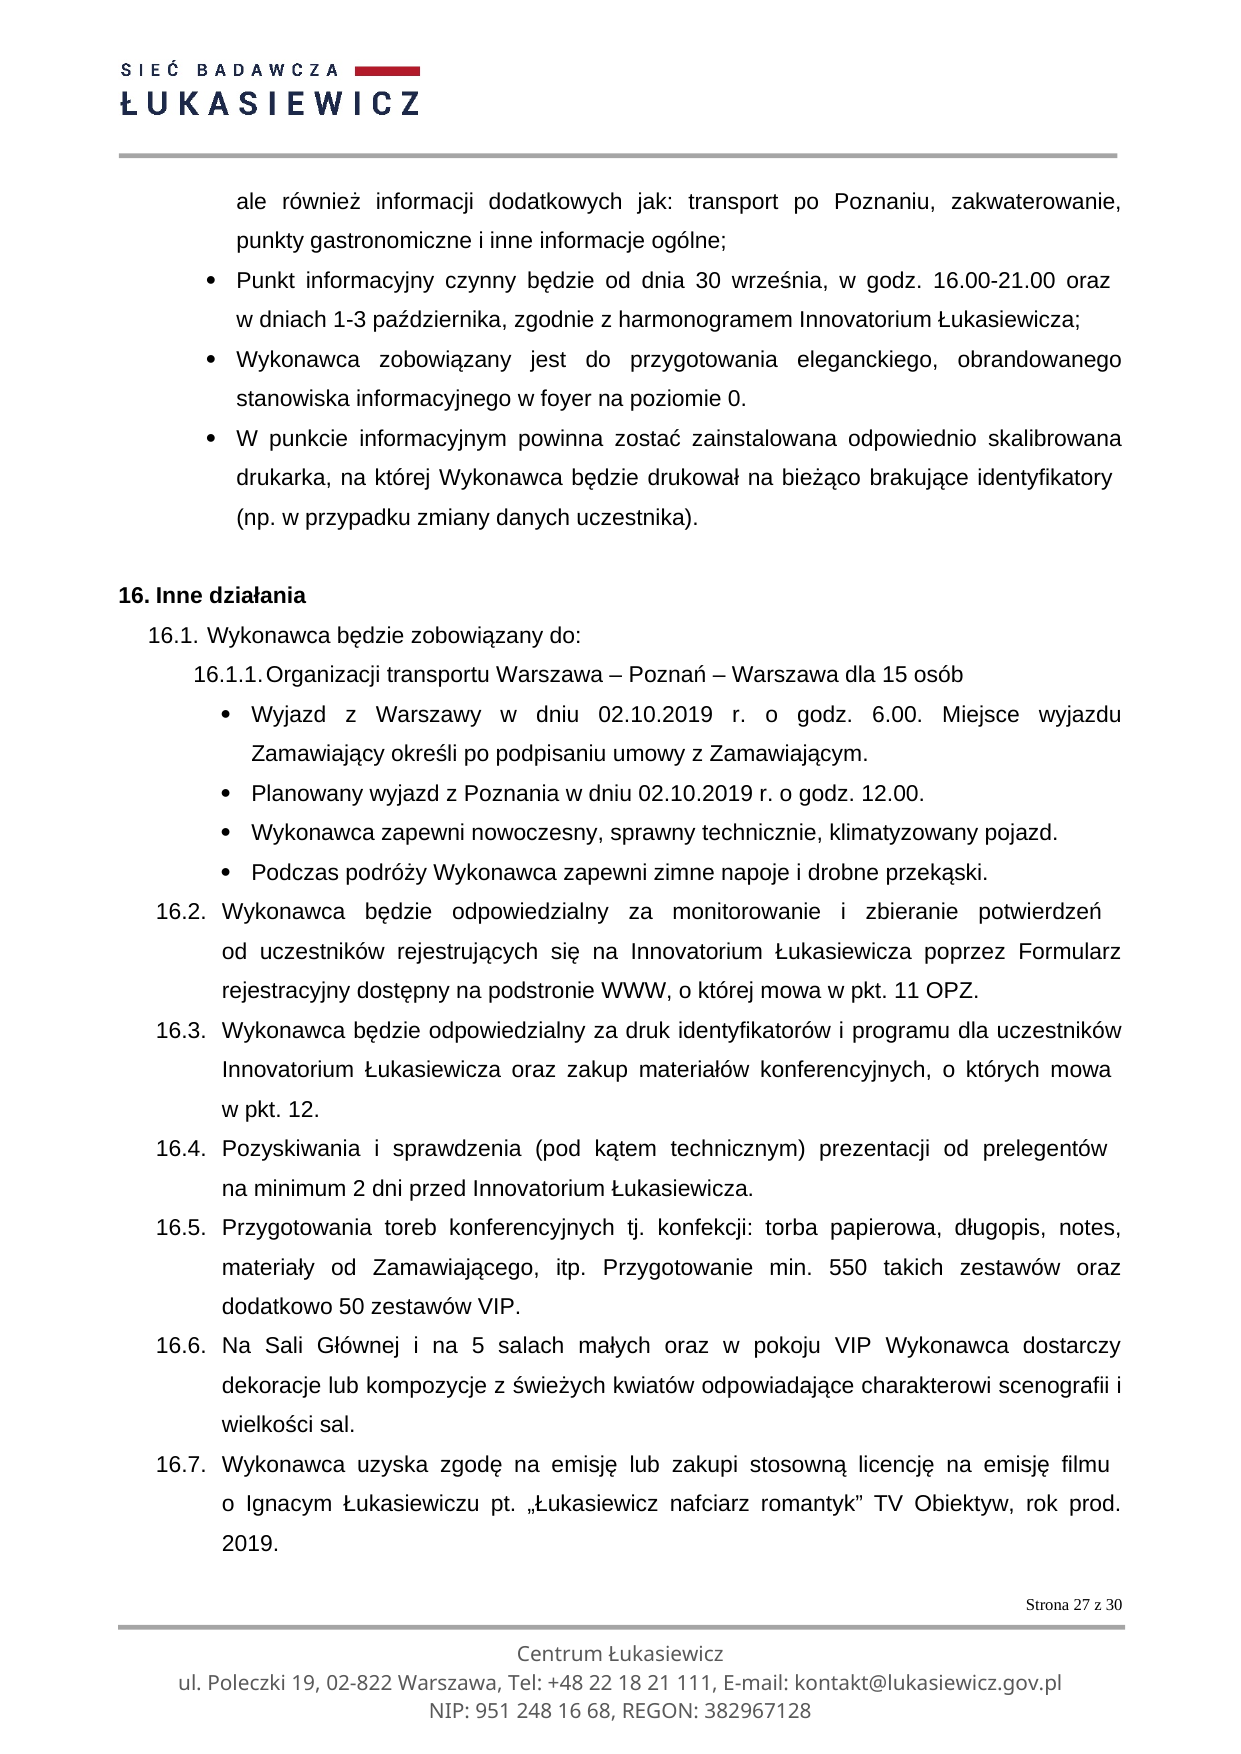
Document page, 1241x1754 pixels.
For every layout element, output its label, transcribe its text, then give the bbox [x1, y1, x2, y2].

list Podczas podróży Wykonawca zapewni zimne napoje i drobne przekąski. [222, 859, 1122, 885]
list W punkcie informacyjnym powinna zostać zainstalowana odpowiednio skalibrowana drukarka, na której Wykonawca będzie drukował na bieżąco brakujące identyfikatory (np. w przypadku zmiany danych uczestnika). [207, 424, 1122, 530]
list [207, 188, 1122, 253]
list Inne działania [118, 582, 1122, 609]
list Wyjazd z Warszawy w dniu 02.10.2019 r. o godz. 6.00. Miejsce wyjazdu Zamawiający określi po podpisaniu umowy z Zamawiającym. [222, 701, 1122, 767]
list Pozyskiwania i sprawdzenia (pod kątem technicznym) prezentacji od prelegentów na minimum 2 dni przed Innovatorium Łukasiewicza. [156, 1135, 1122, 1201]
list Punkt informacyjny czynny będzie od dnia 30 września, w godz. 16.00-21.00 oraz w dniach 1-3 października, zgodnie z harmonogramem Innovatorium Łukasiewicza; [207, 267, 1122, 332]
list Wykonawca uzyska zgodę na emisję lub zakupi stosowną licencję na emisję filmu o Ignacym Łukasiewiczu pt. „Łukasiewicz nafciarz romantyk” TV Obiektyw, rok prod. 2019. [156, 1451, 1122, 1556]
list Na Sali Głównej i na 5 salach małych oraz w pokoju VIP Wykonawca dostarczy dekoracje lub kompozycje z świeżych kwiatów odpowiadające charakterowi scenografii i wielkości sal. [156, 1332, 1122, 1438]
list Wykonawca będzie zobowiązany do: [148, 622, 1122, 648]
list Planowany wyjazd z Poznania w dniu 02.10.2019 r. o godz. 12.00. [222, 780, 1122, 806]
list Przygotowania toreb konferencyjnych tj. konfekcji: torba papierowa, długopis, notes, materiały od Zamawiającego, itp. Przygotowanie min. 550 takich zestawów oraz dodatkowo 50 zestawów VIP. [156, 1214, 1122, 1319]
list Wykonawca zobowiązany jest do przygotowania eleganckiego, obrandowanego stanowiska informacyjnego w foyer na poziomie 0. [207, 346, 1122, 411]
list Wykonawca będzie odpowiedzialny za monitorowanie i zbieranie potwierdzeń od uczestników rejestrujących się na Innovatorium Łukasiewicza poprzez Formularz rejestracyjny dostępny na podstronie WWW, o której mowa w pkt. 11 OPZ. [156, 898, 1122, 1003]
list Organizacji transportu Warszawa – Poznań – Warszawa dla 15 osób [193, 661, 1122, 688]
list Wykonawca będzie odpowiedzialny za druk identyfikatorów i programu dla uczestników Innovatorium Łukasiewicza oraz zakup materiałów konferencyjnych, o których mowa w pkt. 12. [156, 1017, 1122, 1122]
picture [118, 59, 422, 116]
list Wykonawca zapewni nowoczesny, sprawny technicznie, klimatyzowany pojazd. [222, 819, 1122, 846]
